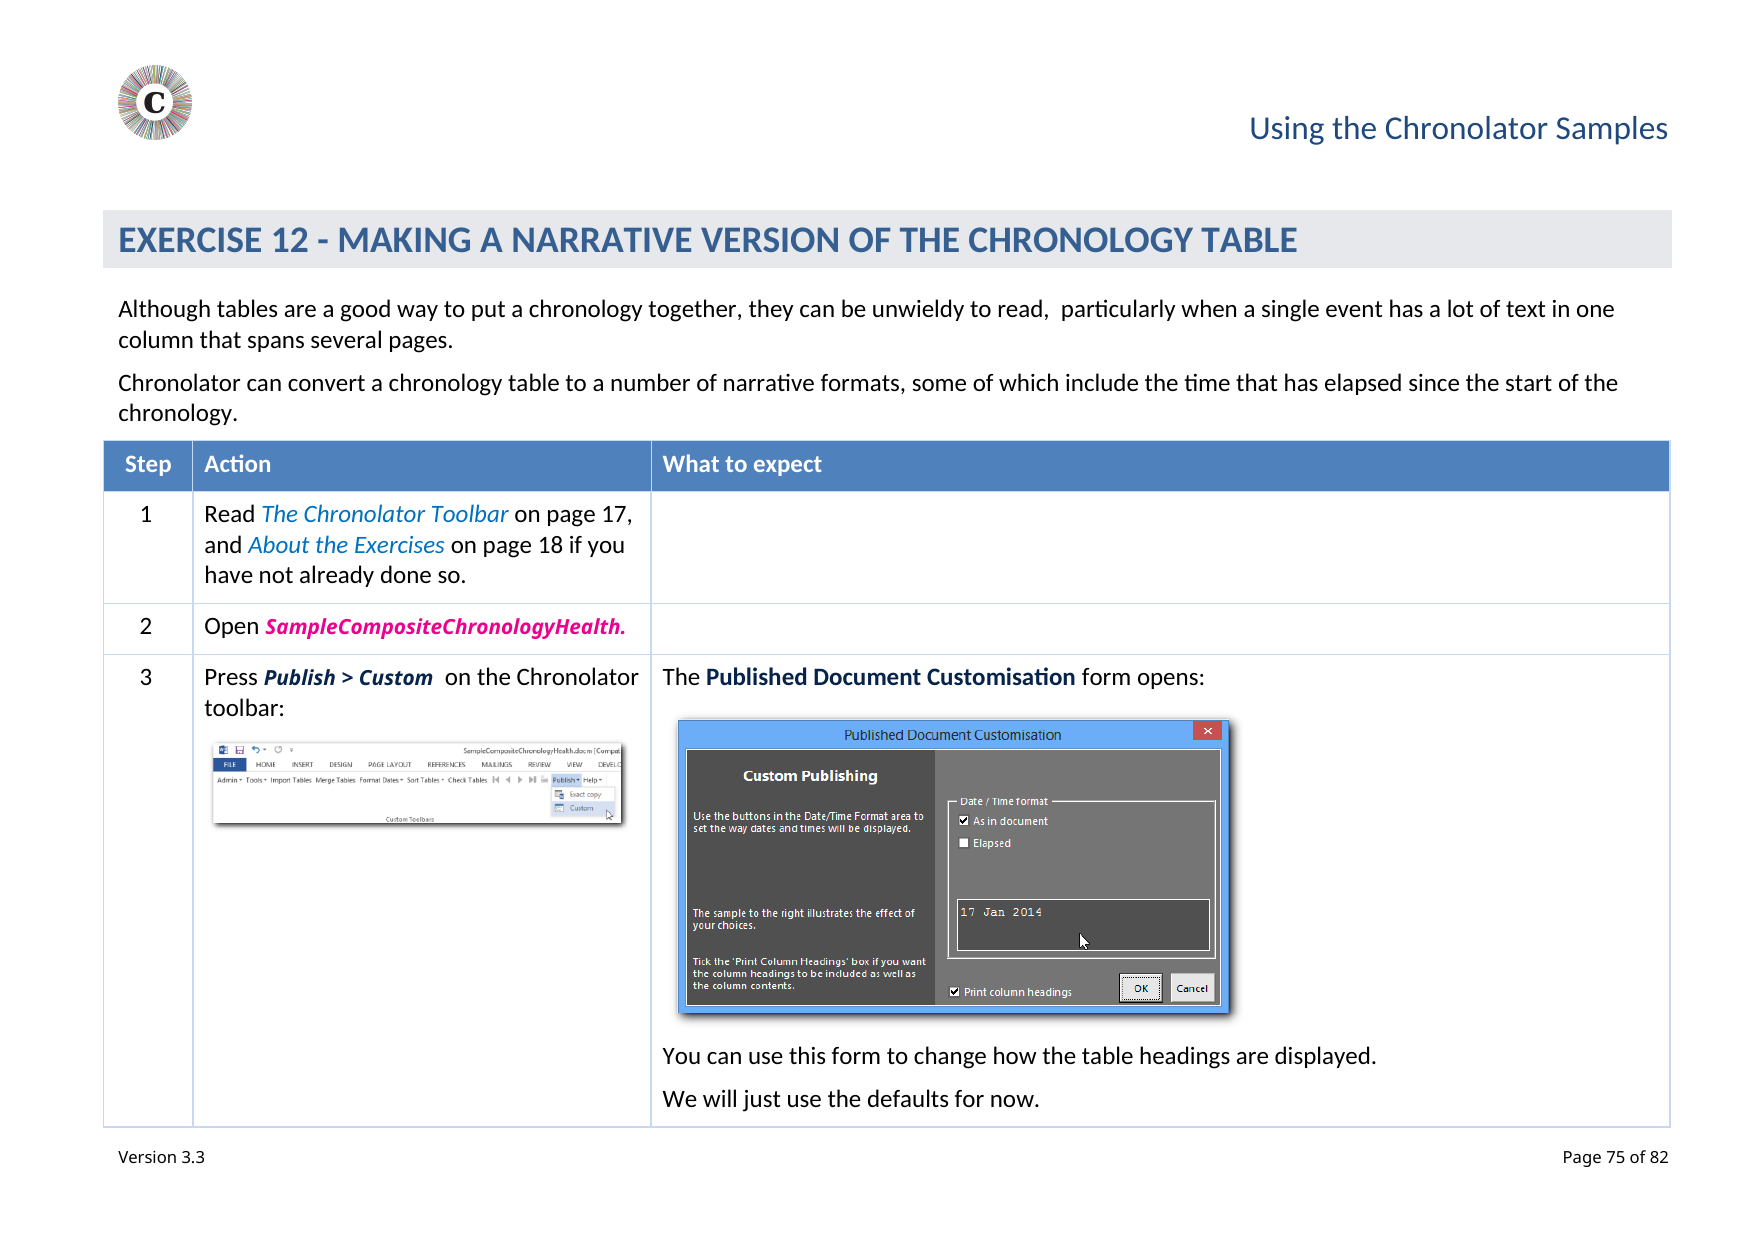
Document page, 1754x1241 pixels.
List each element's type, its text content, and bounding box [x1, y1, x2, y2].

table_cell The Published Document Customisation form opens: You can use this form to change how the table headings are displayed. We will just use the defaults for now. [652, 655, 1669, 1126]
picture [204, 734, 630, 832]
table_cell Press Publish > Custom on the Chronolator toolbar: [194, 655, 650, 1126]
table_cell [652, 604, 1669, 653]
table_header Step [104, 441, 192, 491]
table_cell [104, 655, 192, 1126]
picture [118, 65, 192, 140]
table_cell [652, 492, 1669, 603]
table_cell [104, 492, 192, 603]
table_cell Read The Chronolator Toolbar on page 16, and About the Exercises on page 17 if you have not already done so. [194, 492, 650, 603]
table_cell Open SampleCompositeChronologyHealth. [194, 604, 650, 653]
text Although tables are a good way to put a chronology together, they can be unwieldy to read, particularly when a single event has a lot of text in one column that spans several pages. [118, 293, 1665, 354]
text Exercise 12 - Making a narrative version of the chronology table [110, 216, 1665, 262]
picture [662, 704, 1243, 1028]
table_header What to expect [652, 441, 1669, 491]
text Chronolator can convert a chronology table to a number of narrative formats, some of which include the time that has elapsed since the start of the chronology. [118, 367, 1665, 428]
table_header Action [193, 441, 651, 491]
table_cell [104, 604, 192, 653]
